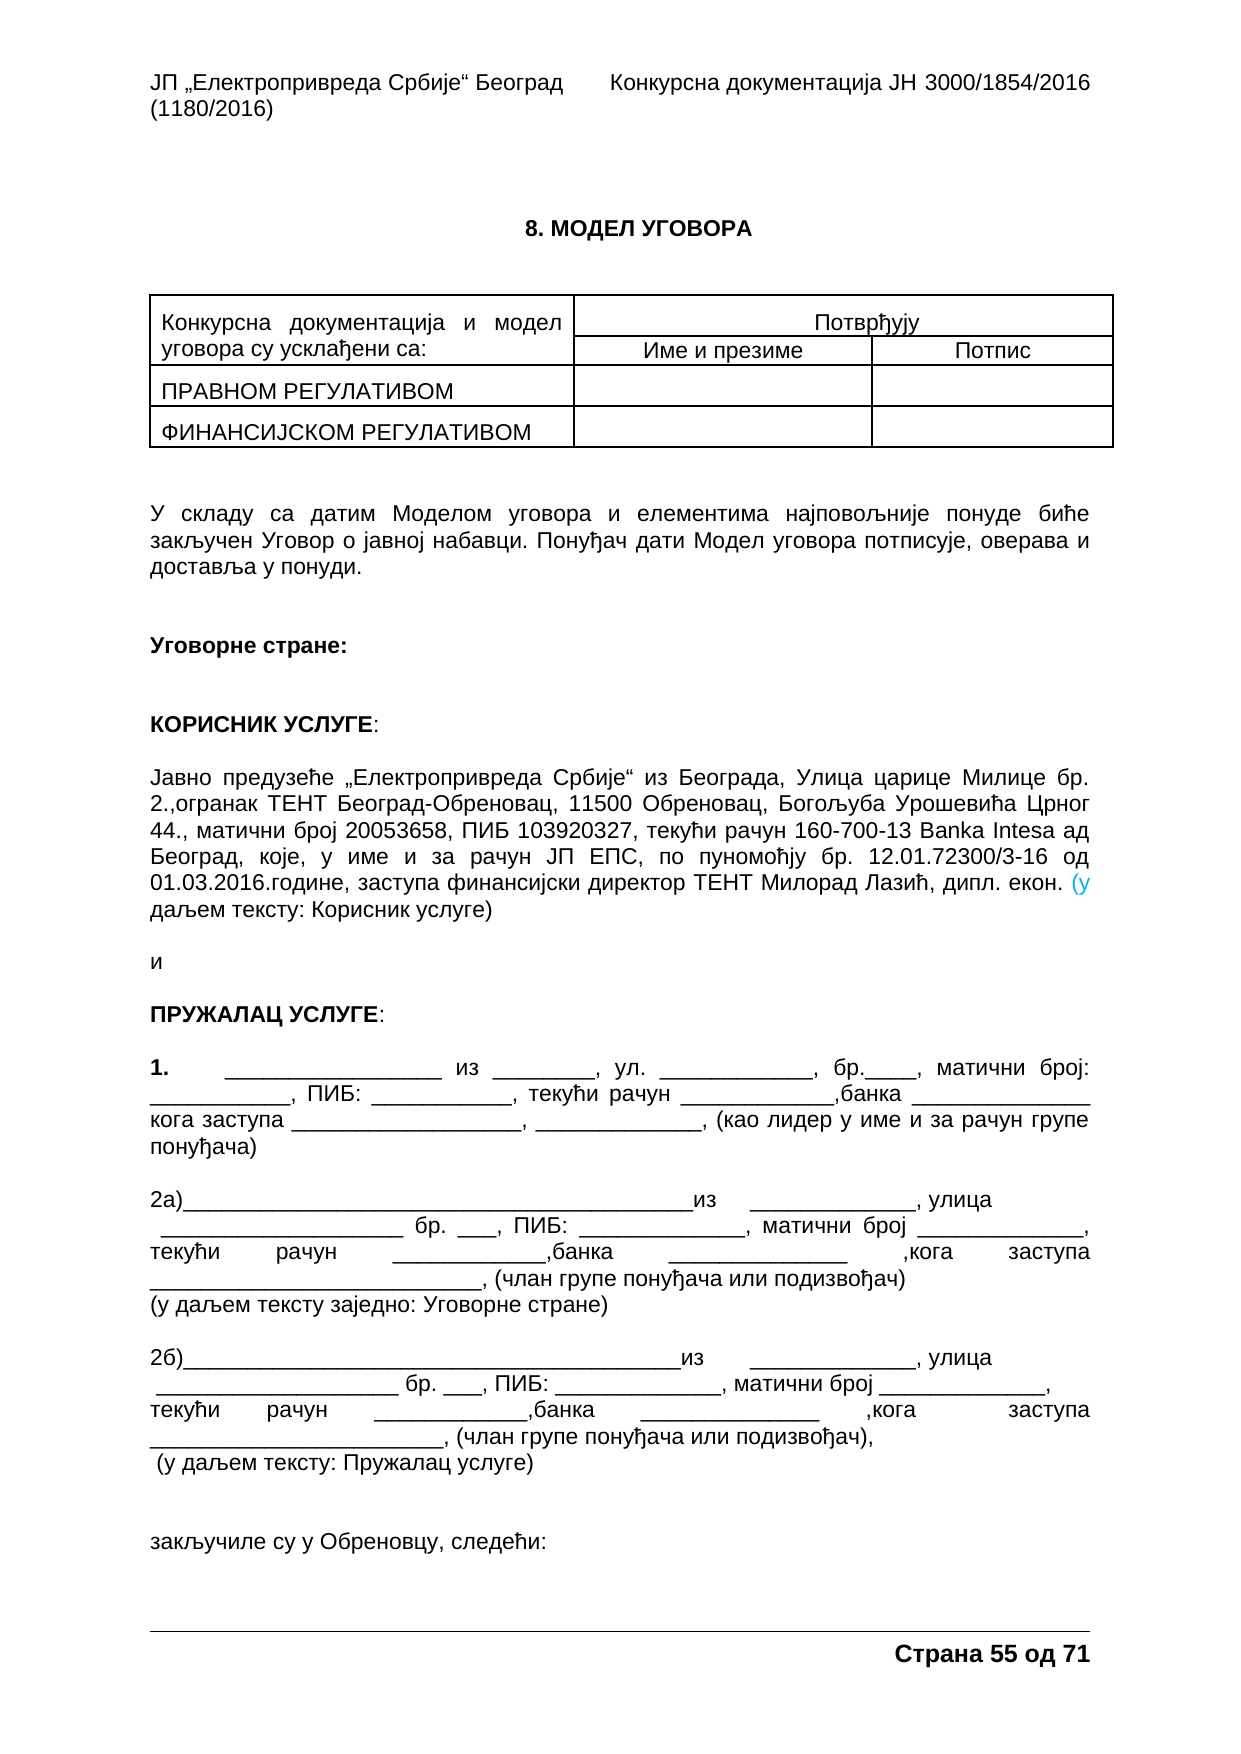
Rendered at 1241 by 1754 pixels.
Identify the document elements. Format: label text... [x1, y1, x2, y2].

table_header Потврђују [575, 296, 1112, 335]
text и [150, 948, 1090, 975]
text ___________________ бр. ___, ПИБ: _____________, матични број _____________, текући рачун ____________,банка ______________ ,кога заступа __________________________, (члан групе понуђача или подизвођач) [150, 1212, 1090, 1291]
text (у даљем тексту заједно: Уговорне стране) [150, 1291, 1090, 1317]
text У складу са датим Моделом уговора и елементима најповољније понуде биће закључен Уговор о јавној набавци. Понуђач дати Модел уговора потписује, оверава и доставља у понуди. [150, 500, 1090, 579]
table_cell ПРАВНОМ РЕГУЛАТИВОМ [151, 366, 573, 404]
table_cell ФИНАНСИЈСКОМ РЕГУЛАТИВОМ [151, 407, 573, 446]
table_cell Име и презиме [575, 337, 871, 364]
text текући рачун ____________,банка ______________ ,кога заступа _______________________, (члан групе понуђача или подизвођач), [150, 1396, 1090, 1449]
table_cell [873, 366, 1112, 404]
text 2б)_______________________________________из _____________, улица [150, 1344, 1090, 1370]
text (у даљем тексту: Пружалац услуге) [150, 1449, 1090, 1475]
text 2а)________________________________________из _____________, улица [150, 1186, 1090, 1212]
text Уговорне стране: [150, 632, 1090, 658]
text Јавно предузеће „Електропривреда Србије“ из Београда, Улица царице Милице бр. 2.,огранак ТЕНТ Београд-Обреновац, 11500 Обреновац, Богољуба Урошевића Црног 44., матични број 20053658, ПИБ 103920327, текући рачун 160-700-13 Banka Intesа ад Београд, које, у име и за рачун ЈП ЕПС, по пуномоћју бр. 12.01.72300/3-16 од 01.03.2016.године, заступа финансијски директор ТЕНТ Милорад Лазић, дипл. екон. (у даљем тексту: Корисник услуге) [150, 764, 1090, 922]
text ___________________ бр. ___, ПИБ: _____________, матични број _____________, [150, 1370, 1090, 1396]
list _________________ из ________, ул. ____________, бр.____, матични број: ___________, ПИБ: ___________, текући рачун ____________,банка ______________ кога заступа __________________, _____________, (као лидер у име и за рачун групе понуђача) [150, 1054, 1090, 1159]
table_cell [575, 407, 871, 446]
text КОРИСНИК УСЛУГЕ: [150, 711, 1090, 737]
table_header Конкурсна документација и модел уговора су усклађени са: [151, 296, 573, 364]
table_cell Потпис [873, 337, 1112, 364]
text закључиле су у Обреновцу, следећи: [150, 1528, 1090, 1554]
table_cell [575, 366, 871, 404]
table_cell [873, 407, 1112, 446]
text ПРУЖАЛАЦ УСЛУГЕ: [150, 1001, 1090, 1027]
text 8. МОДЕЛ УГОВОРА [187, 215, 1090, 242]
